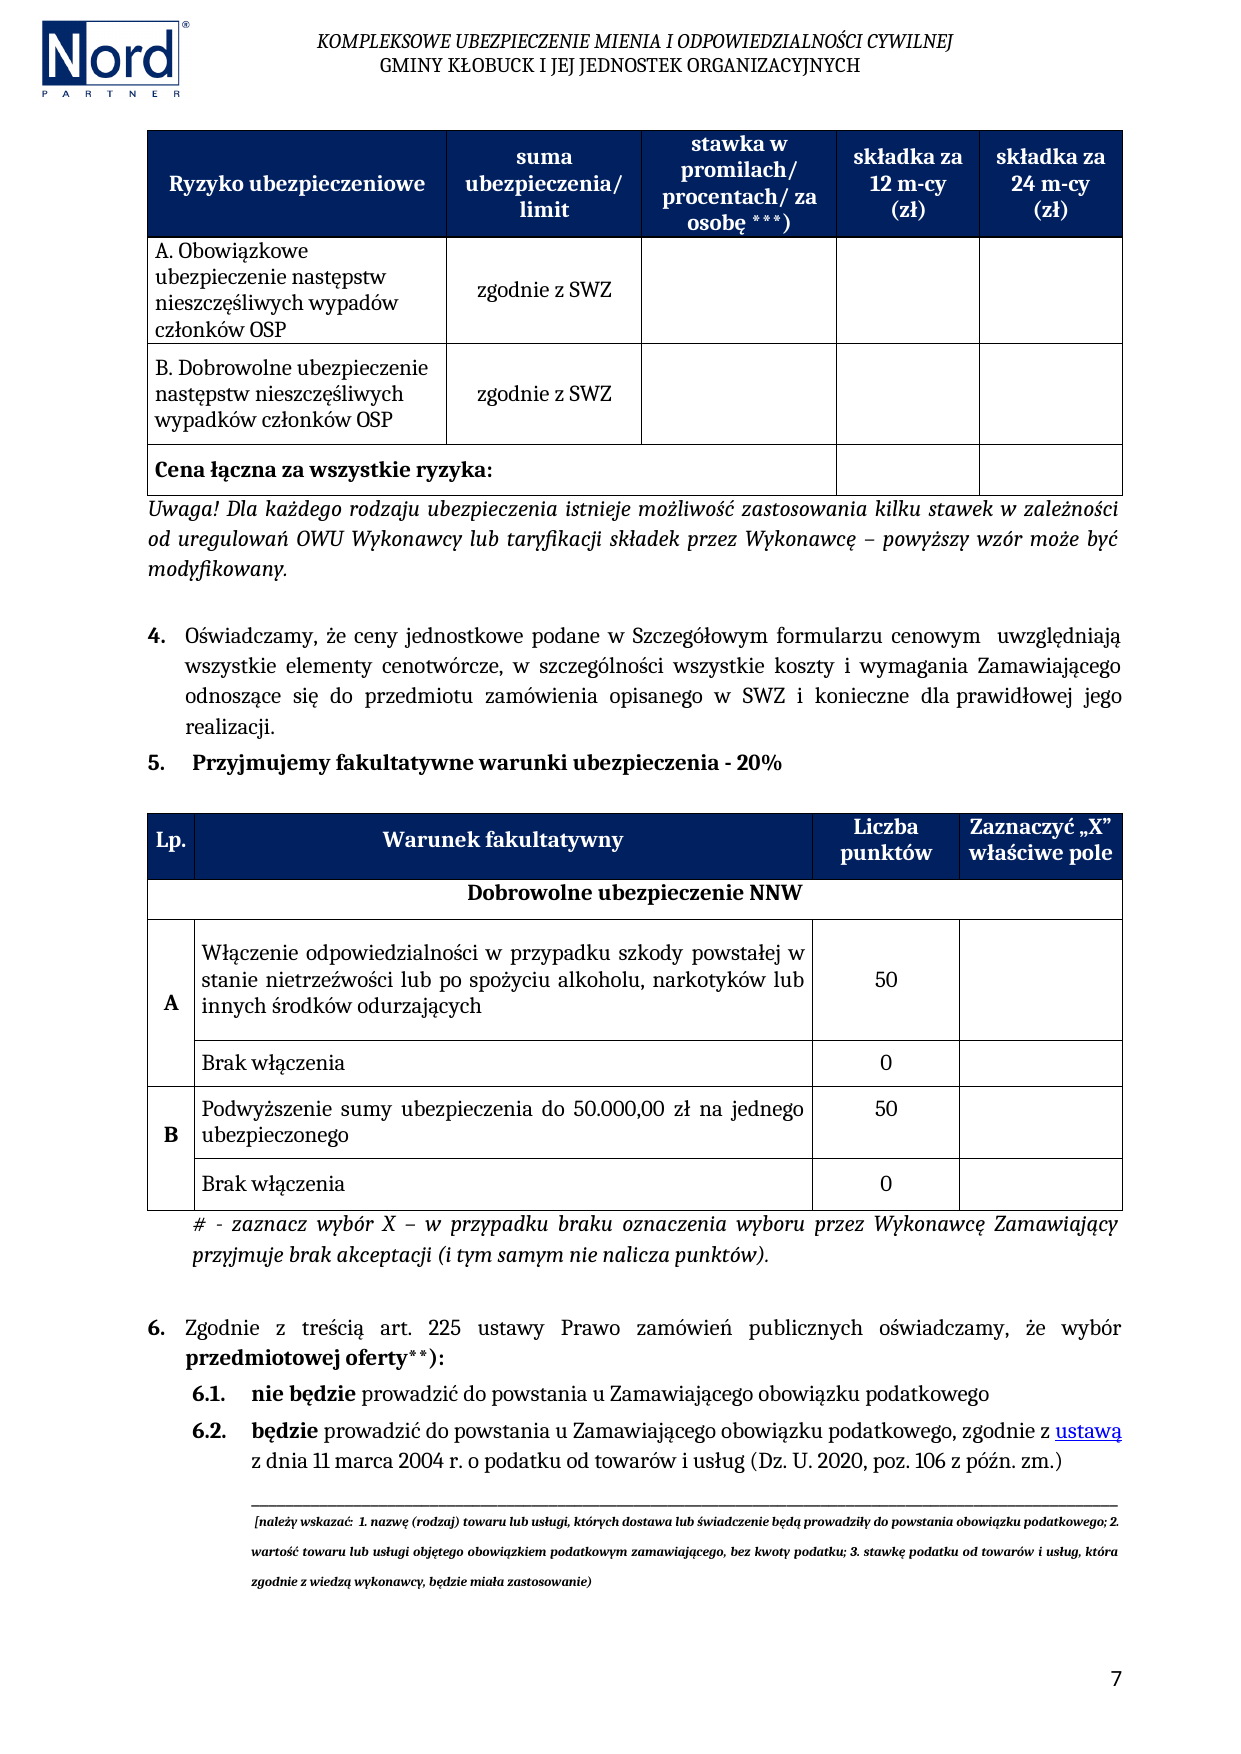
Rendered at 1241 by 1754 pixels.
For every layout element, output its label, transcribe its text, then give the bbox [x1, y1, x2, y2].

picture [36, 17, 193, 99]
table_cell Cena łączna za wszystkie ryzyka: [148, 445, 836, 495]
table_cell B [148, 1087, 194, 1210]
table_cell [837, 344, 979, 444]
text [należy wskazać: 1. nazwę (rodzaj) towaru lub usługi, których dostawa lub świadczenie będą prowadziły do powstania obowiązku podatkowego; 2. wartość towaru lub usługi objętego obowiązkiem podatkowym zamawiającego, bez kwoty podatku; 3. stawkę podatku od towarów i usług, która zgodnie z wiedzą wykonawcy, będzie miała zastosowanie) [251, 1514, 1122, 1601]
table_cell Brak włączenia [195, 1159, 812, 1210]
table_cell [960, 1087, 1122, 1158]
table_header Zaznaczyć „X” właściwe pole [960, 814, 1122, 879]
table_cell [980, 238, 1122, 343]
table_header suma ubezpieczenia/ limit [447, 131, 641, 236]
table_cell [960, 1159, 1122, 1210]
table_cell [960, 1041, 1122, 1086]
table_cell Dobrowolne ubezpieczenie NNW [148, 880, 1122, 919]
table_cell [837, 238, 979, 343]
table_cell [642, 238, 836, 343]
table_cell zgodnie z SWZ [447, 238, 641, 343]
table_header Ryzyko ubezpieczeniowe [148, 131, 446, 236]
table_cell B. Dobrowolne ubezpieczenie następstw nieszczęśliwych wypadków członków OSP [148, 344, 446, 444]
table_header składka za 12 m-cy (zł) [837, 131, 979, 236]
table_header składka za 24 m-cy (zł) [980, 131, 1122, 236]
table_cell 50 [813, 1087, 959, 1158]
table_cell 50 [813, 920, 959, 1040]
table_cell [837, 445, 979, 495]
list będzie prowadzić do powstania u Zamawiającego obowiązku podatkowego, zgodnie z ustawą z dnia 11 marca 2004 r. o podatku od towarów i usług (Dz. U. 2020, poz. 106 z późn. zm.) [192, 1417, 1122, 1474]
table_cell 0 [813, 1159, 959, 1210]
table_cell zgodnie z SWZ [447, 344, 641, 444]
table_cell [642, 344, 836, 444]
table_cell [980, 445, 1122, 495]
list Zgodnie z treścią art. 225 ustawy Prawo zamówień publicznych oświadczamy, że wybór przedmiotowej oferty**): [148, 1314, 1122, 1371]
table_cell [980, 344, 1122, 444]
text Uwaga! Dla każdego rodzaju ubezpieczenia istnieje możliwość zastosowania kilku stawek w zależności od uregulowań OWU Wykonawcy lub taryfikacji składek przez Wykonawcę – powyższy wzór może być modyfikowany. [148, 496, 1122, 582]
table_header Lp. [148, 814, 194, 879]
table_cell Brak włączenia [195, 1041, 812, 1086]
list nie będzie prowadzić do powstania u Zamawiającego obowiązku podatkowego [192, 1381, 1122, 1407]
text ______________________________________________________________________________________________________ [251, 1484, 1122, 1511]
table_header stawka w promilach/ procentach/ za osobę ***) [642, 131, 836, 236]
table_header Warunek fakultatywny [195, 814, 812, 879]
list Przyjmujemy fakultatywne warunki ubezpieczenia - 20% [148, 750, 1122, 776]
text # - zaznacz wybór X – w przypadku braku oznaczenia wyboru przez Wykonawcę Zamawiający przyjmuje brak akceptacji (i tym samym nie nalicza punktów). [192, 1211, 1122, 1268]
table_cell Podwyższenie sumy ubezpieczenia do 50.000,00 zł na jednego ubezpieczonego [195, 1087, 812, 1158]
table_cell 0 [813, 1041, 959, 1086]
table_header Liczba punktów [813, 814, 959, 879]
list Oświadczamy, że ceny jednostkowe podane w Szczegółowym formularzu cenowym uwzględniają wszystkie elementy cenotwórcze, w szczególności wszystkie koszty i wymagania Zamawiającego odnoszące się do przedmiotu zamówienia opisanego w SWZ i konieczne dla prawidłowej jego realizacji. [148, 623, 1122, 740]
table_cell Włączenie odpowiedzialności w przypadku szkody powstałej w stanie nietrzeźwości lub po spożyciu alkoholu, narkotyków lub innych środków odurzających [195, 920, 812, 1040]
table_cell A [148, 920, 194, 1086]
table_cell [960, 920, 1122, 1040]
table_cell A. Obowiązkowe ubezpieczenie następstw nieszczęśliwych wypadów członków OSP [148, 238, 446, 343]
